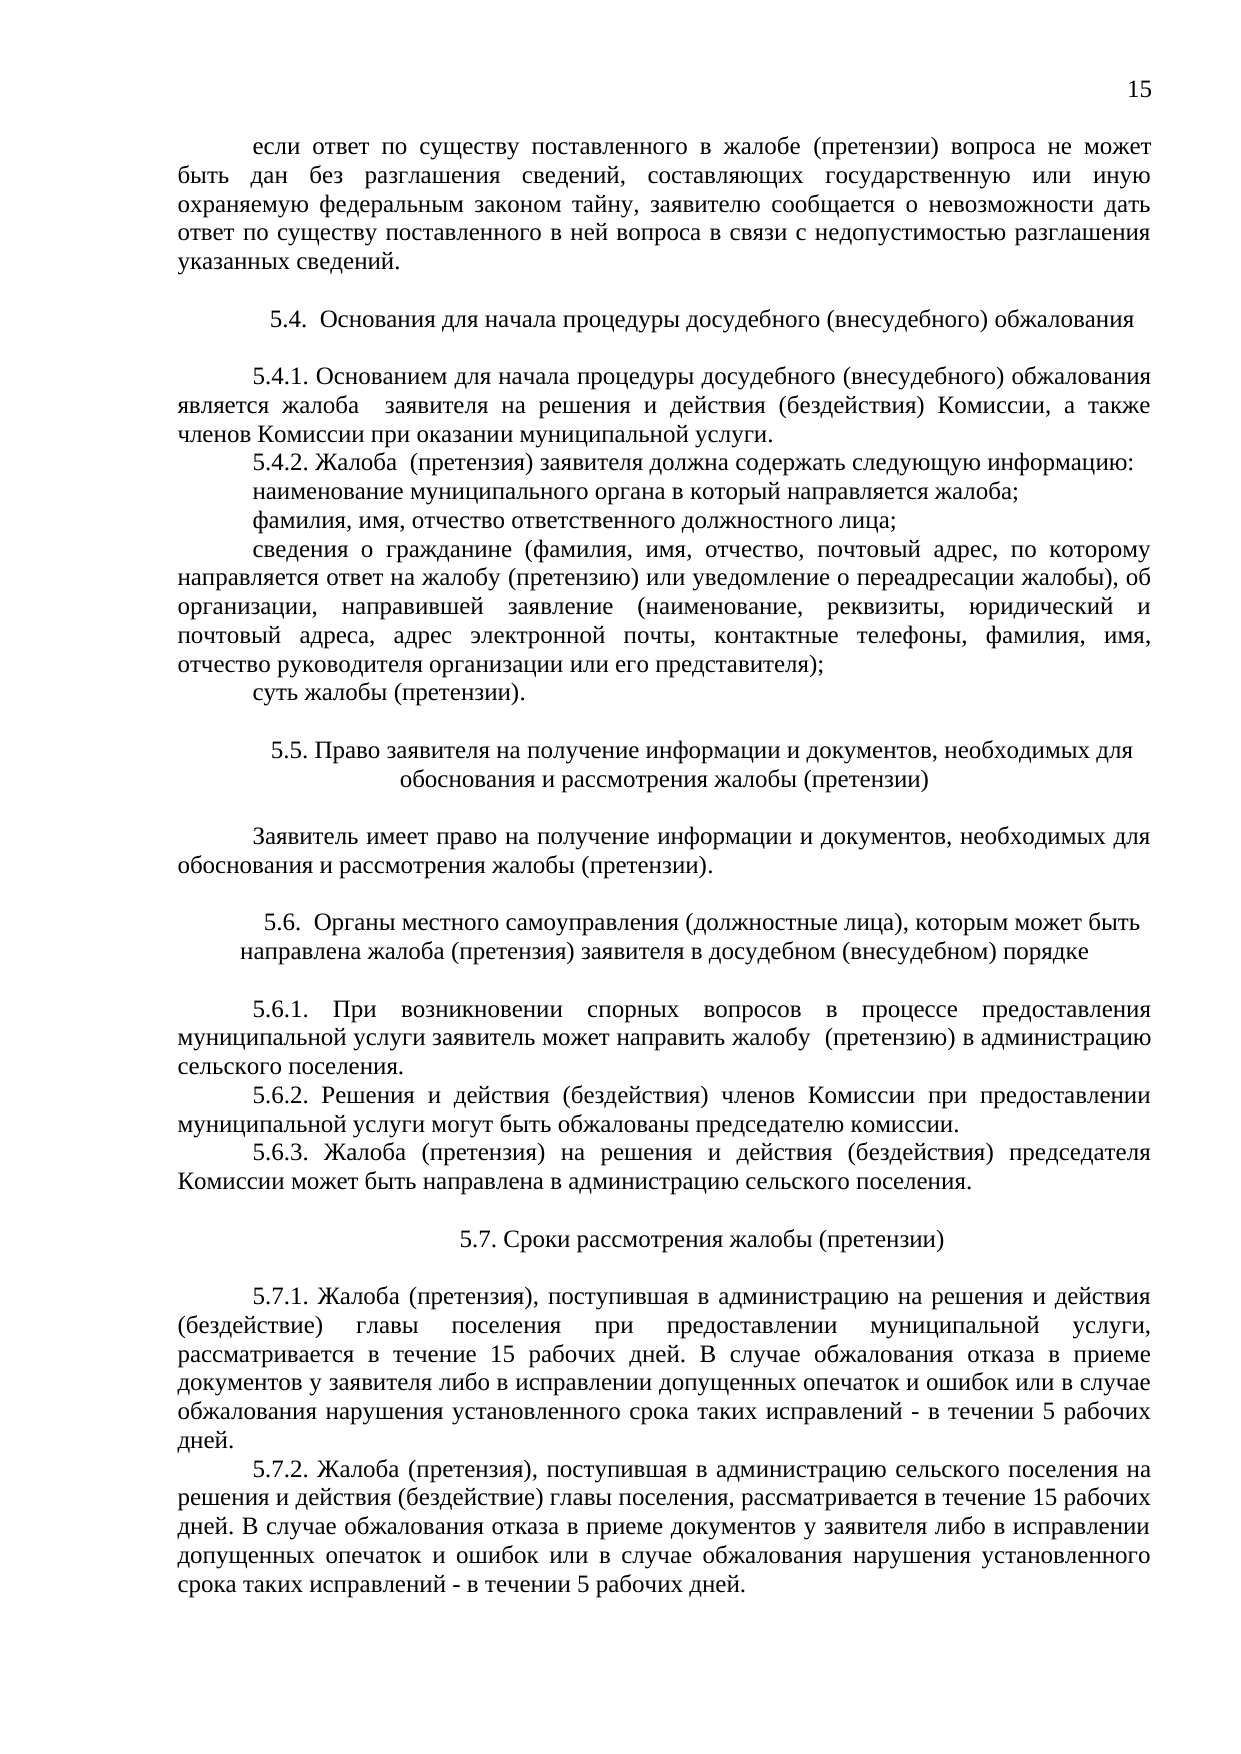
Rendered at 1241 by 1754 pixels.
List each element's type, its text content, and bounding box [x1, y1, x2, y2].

text 5.7.2. Жалоба (претензия), поступившая в администрацию сельского поселения на решения и действия (бездействие) главы поселения, рассматривается в течение 15 рабочих дней. В случае обжалования отказа в приеме документов у заявителя либо в исправлении допущенных опечаток и ошибок или в случае обжалования нарушения установленного срока таких исправлений - в течении 5 рабочих дней. [177, 1454, 1152, 1597]
text 5.6.2. Решения и действия (бездействия) членов Комиссии при предоставлении муниципальной услуги могут быть обжалованы председателю комиссии. [177, 1080, 1152, 1137]
text сведения о гражданине (фамилия, имя, отчество, почтовый адрес, по которому направляется ответ на жалобу (претензию) или уведомление о переадресации жалобы), об организации, направившей заявление (наименование, реквизиты, юридический и почтовый адреса, адрес электронной почты, контактные телефоны, фамилия, имя, отчество руководителя организации или его представителя); [177, 534, 1152, 677]
text фамилия, имя, отчество ответственного должностного лица; [177, 505, 1152, 534]
text 5.6.1. При возникновении спорных вопросов в процессе предоставления муниципальной услуги заявитель может направить жалобу (претензию) в администрацию сельского поселения. [177, 994, 1152, 1080]
text 5.7.1. Жалоба (претензия), поступившая в администрацию на решения и действия (бездействие) главы поселения при предоставлении муниципальной услуги, рассматривается в течение 15 рабочих дней. В случае обжалования отказа в приеме документов у заявителя либо в исправлении допущенных опечаток и ошибок или в случае обжалования нарушения установленного срока таких исправлений - в течении 5 рабочих дней. [177, 1281, 1152, 1454]
text если ответ по существу поставленного в жалобе (претензии) вопроса не может быть дан без разглашения сведений, составляющих государственную или иную охраняемую федеральным законом тайну, заявителю сообщается о невозможности дать ответ по существу поставленного в ней вопроса в связи с недопустимостью разглашения указанных сведений. [177, 131, 1152, 275]
text суть жалобы (претензии). [177, 677, 1152, 706]
text 5.4. Основания для начала процедуры досудебного (внесудебного) обжалования [177, 304, 1152, 332]
text наименование муниципального органа в который направляется жалоба; [177, 476, 1152, 505]
text 5.7. Сроки рассмотрения жалобы (претензии) [177, 1224, 1152, 1252]
text 5.6.3. Жалоба (претензия) на решения и действия (бездействия) председателя Комиссии может быть направлена в администрацию сельского поселения. [177, 1137, 1152, 1195]
text Заявитель имеет право на получение информации и документов, необходимых для обоснования и рассмотрения жалобы (претензии). [177, 821, 1152, 879]
text 5.5. Право заявителя на получение информации и документов, необходимых для обоснования и рассмотрения жалобы (претензии) [177, 735, 1152, 792]
text 5.4.2. Жалоба (претензия) заявителя должна содержать следующую информацию: [177, 447, 1152, 476]
text 5.6. Органы местного самоуправления (должностные лица), которым может быть направлена жалоба (претензия) заявителя в досудебном (внесудебном) порядке [177, 907, 1152, 965]
text 5.4.1. Основанием для начала процедуры досудебного (внесудебного) обжалования является жалоба заявителя на решения и действия (бездействия) Комиссии, а также членов Комиссии при оказании муниципальной услуги. [177, 361, 1152, 447]
